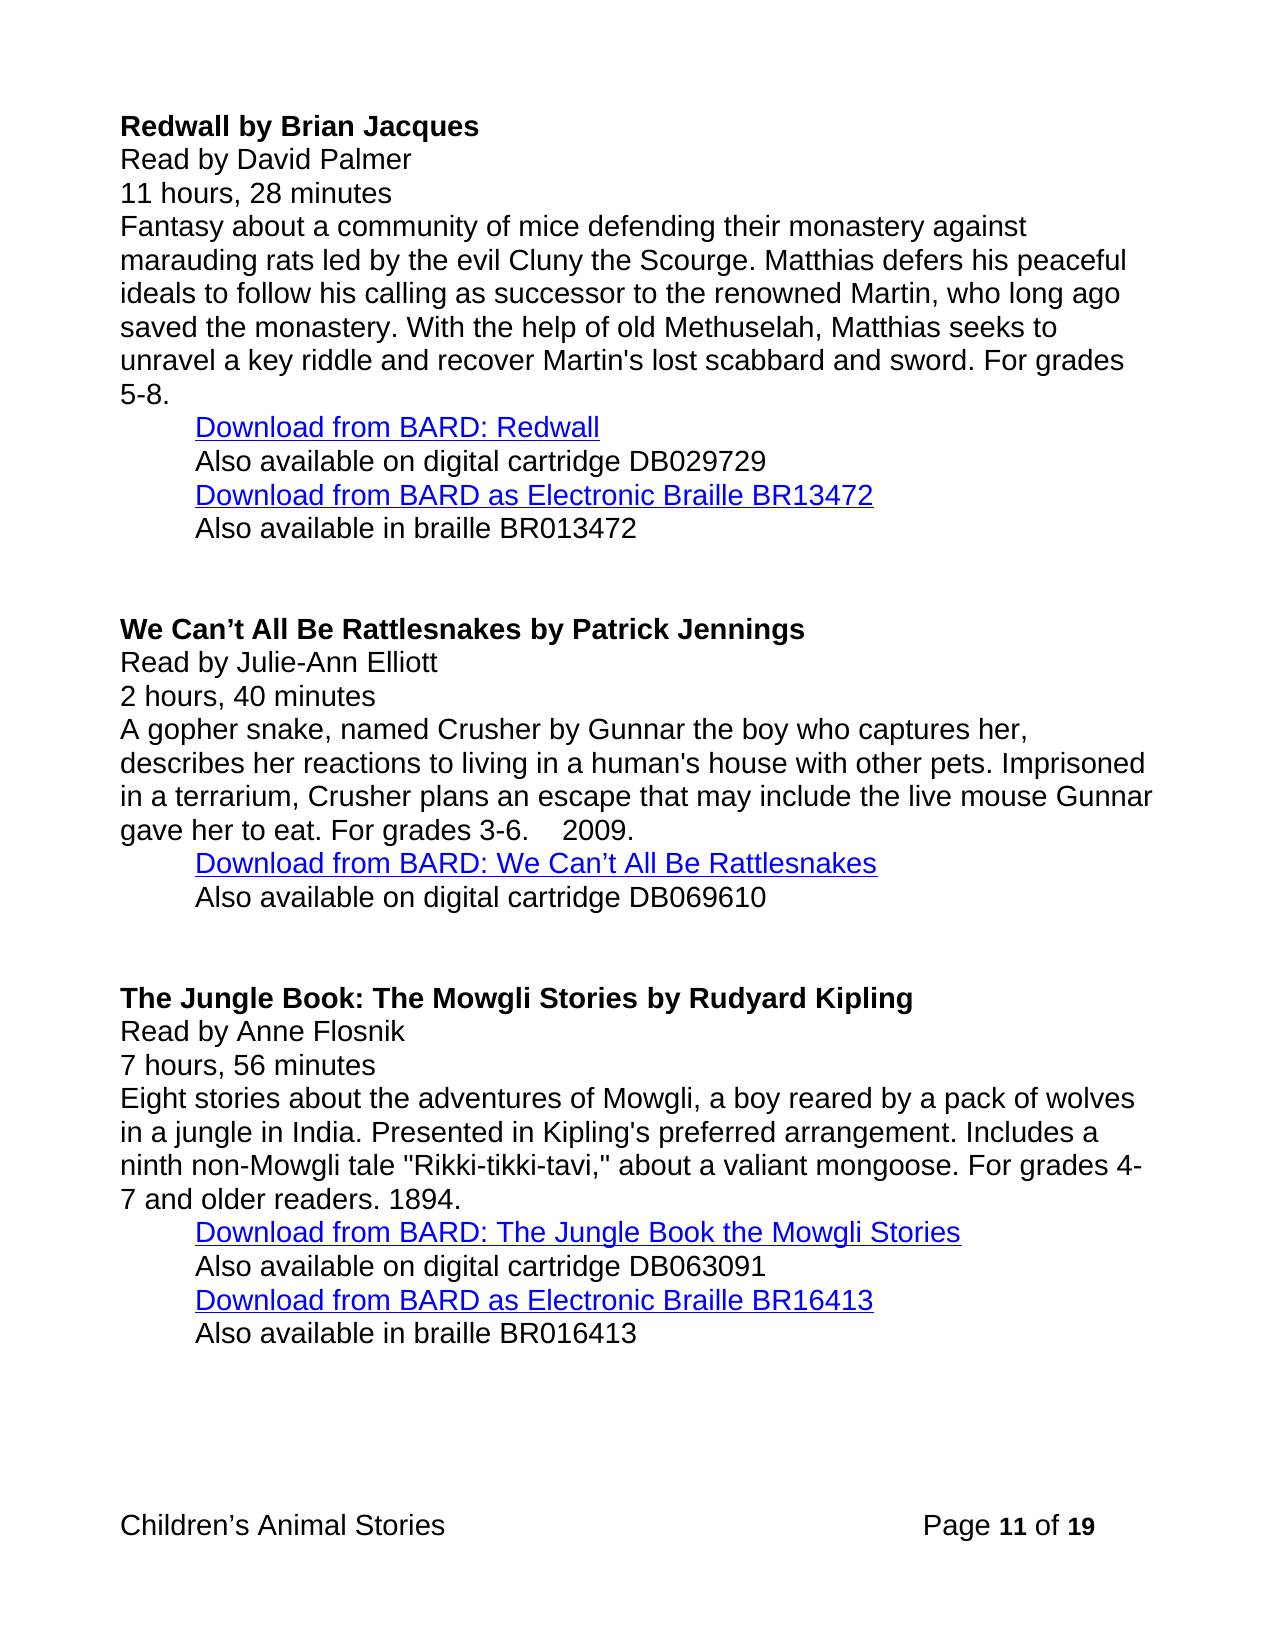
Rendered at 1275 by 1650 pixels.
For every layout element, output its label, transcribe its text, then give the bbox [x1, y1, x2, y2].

text Also available on digital cartridge DB029729 [120, 444, 1155, 477]
text 11 hours, 28 minutes [120, 176, 1155, 209]
text Read by David Palmer [120, 142, 1155, 176]
text Also available on digital cartridge DB069610 [120, 880, 1155, 913]
text Eight stories about the adventures of Mowgli, a boy reared by a pack of wolves in a jungle in India. Presented in Kipling's preferred arrangement. Includes a ninth non-Mowgli tale "Rikki-tikki-tavi," about a valiant mongoose. For grades 4-7 and older readers. 1894. [120, 1081, 1155, 1215]
subtitle Redwall by Brian Jacques [120, 108, 1155, 142]
text Also available in braille BR013472 [120, 511, 1155, 544]
text Read by Anne Flosnik [120, 1014, 1155, 1048]
subtitle We Can’t All Be Rattlesnakes by Patrick Jennings [120, 612, 1155, 645]
text 7 hours, 56 minutes [120, 1048, 1155, 1081]
text Download from BARD: Redwall [120, 410, 1155, 444]
subtitle The Jungle Book: The Mowgli Stories by Rudyard Kipling [120, 981, 1155, 1014]
text A gopher snake, named Crusher by Gunnar the boy who captures her, describes her reactions to living in a human's house with other pets. Imprisoned in a terrarium, Crusher plans an escape that may include the live mouse Gunnar gave her to eat. For grades 3-6. 2009. [120, 712, 1155, 846]
text Fantasy about a community of mice defending their monastery against marauding rats led by the evil Cluny the Scourge. Matthias defers his peaceful ideals to follow his calling as successor to the renowned Martin, who long ago saved the monastery. With the help of old Methuselah, Matthias seeks to unravel a key riddle and recover Martin's lost scabbard and sword. For grades 5-8. [120, 209, 1155, 410]
text Download from BARD: The Jungle Book the Mowgli Stories [120, 1215, 1155, 1249]
text Download from BARD as Electronic Braille BR16413 [120, 1282, 1155, 1316]
text Download from BARD: We Can’t All Be Rattlesnakes [120, 846, 1155, 880]
text Also available in braille BR016413 [120, 1316, 1155, 1349]
text 2 hours, 40 minutes [120, 679, 1155, 712]
text Also available on digital cartridge DB063091 [120, 1249, 1155, 1282]
text Read by Julie-Ann Elliott [120, 645, 1155, 679]
text Download from BARD as Electronic Braille BR13472 [120, 477, 1155, 511]
